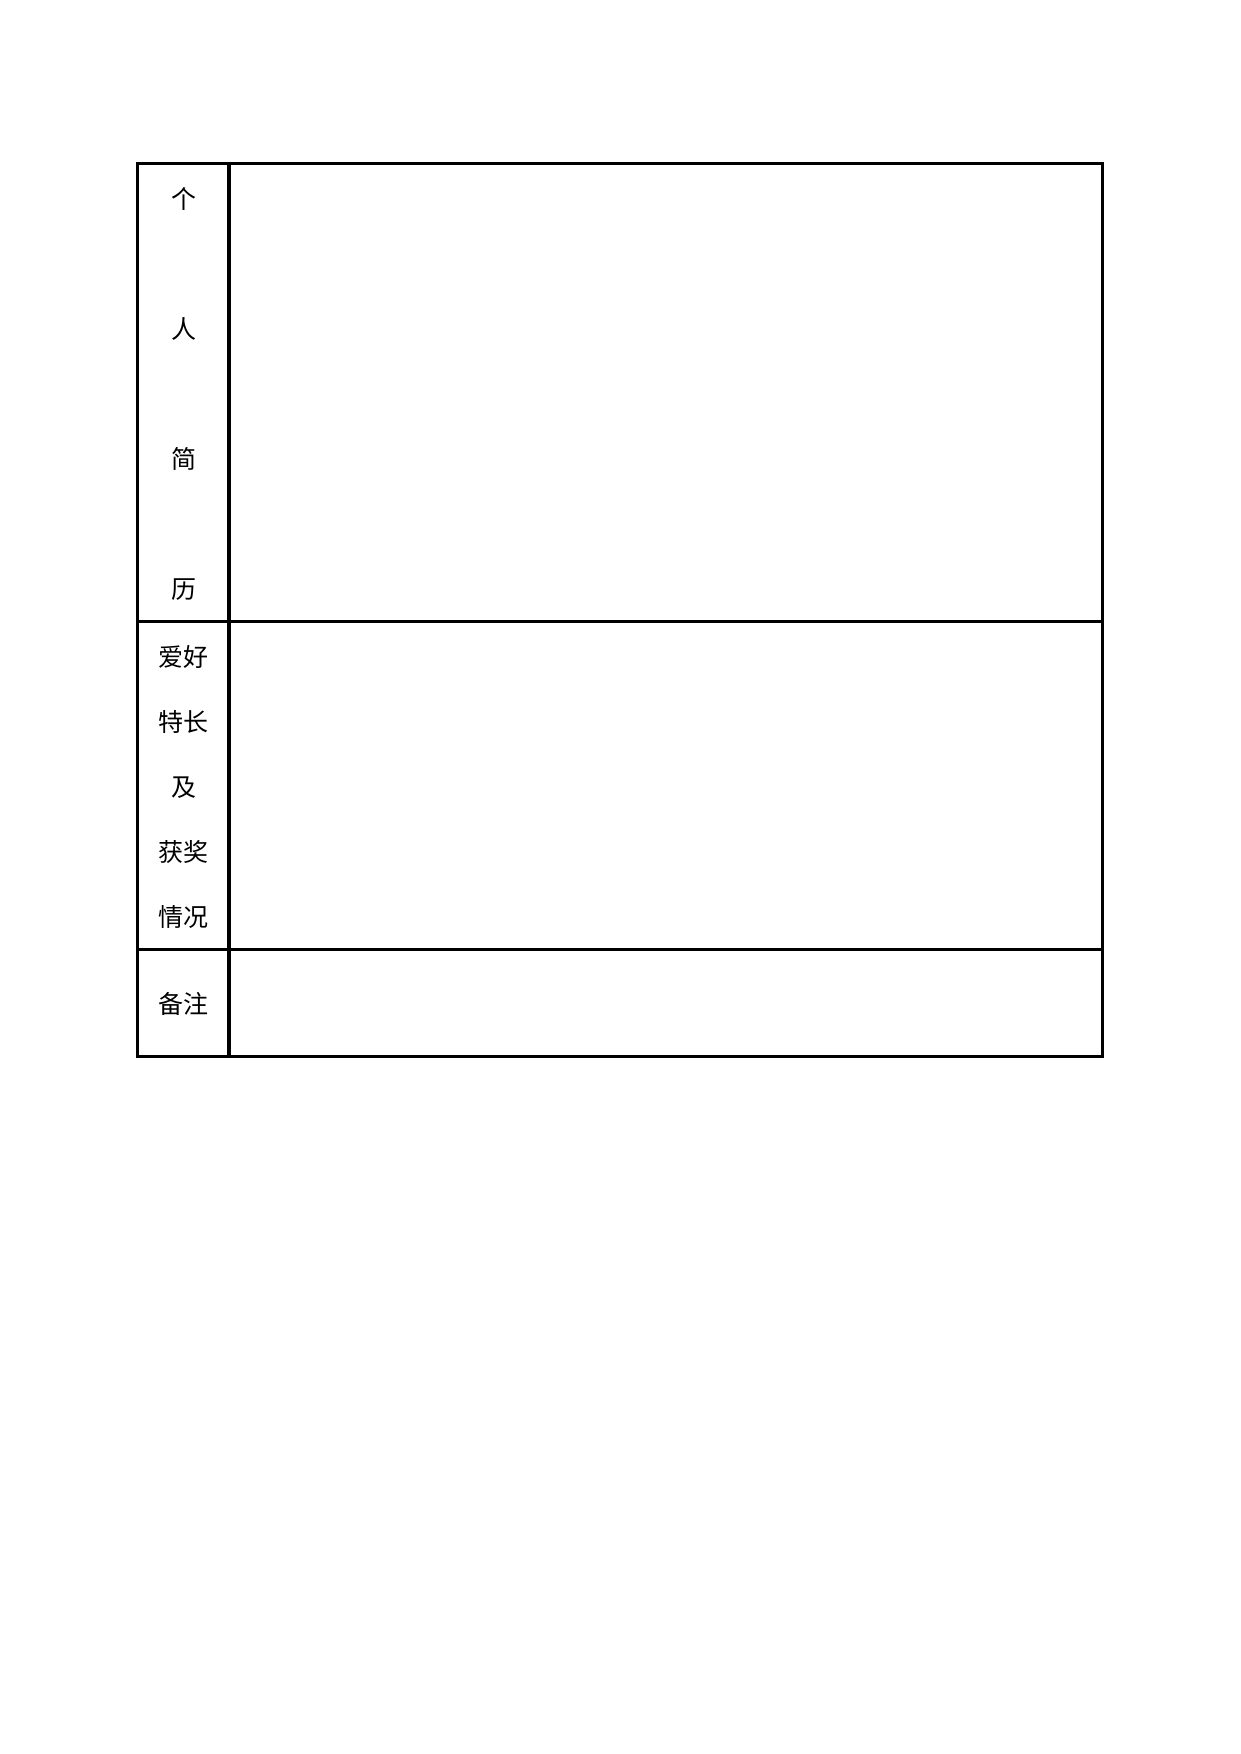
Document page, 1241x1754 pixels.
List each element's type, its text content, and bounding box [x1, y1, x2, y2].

table_cell 个 人 简 历 [139, 165, 227, 620]
table_cell [231, 951, 1101, 1055]
table_cell [231, 623, 1101, 948]
table_cell 备注 [139, 951, 227, 1055]
table_cell 爱好 特长 及 获奖 情况 [139, 623, 227, 948]
table_cell [231, 165, 1101, 620]
